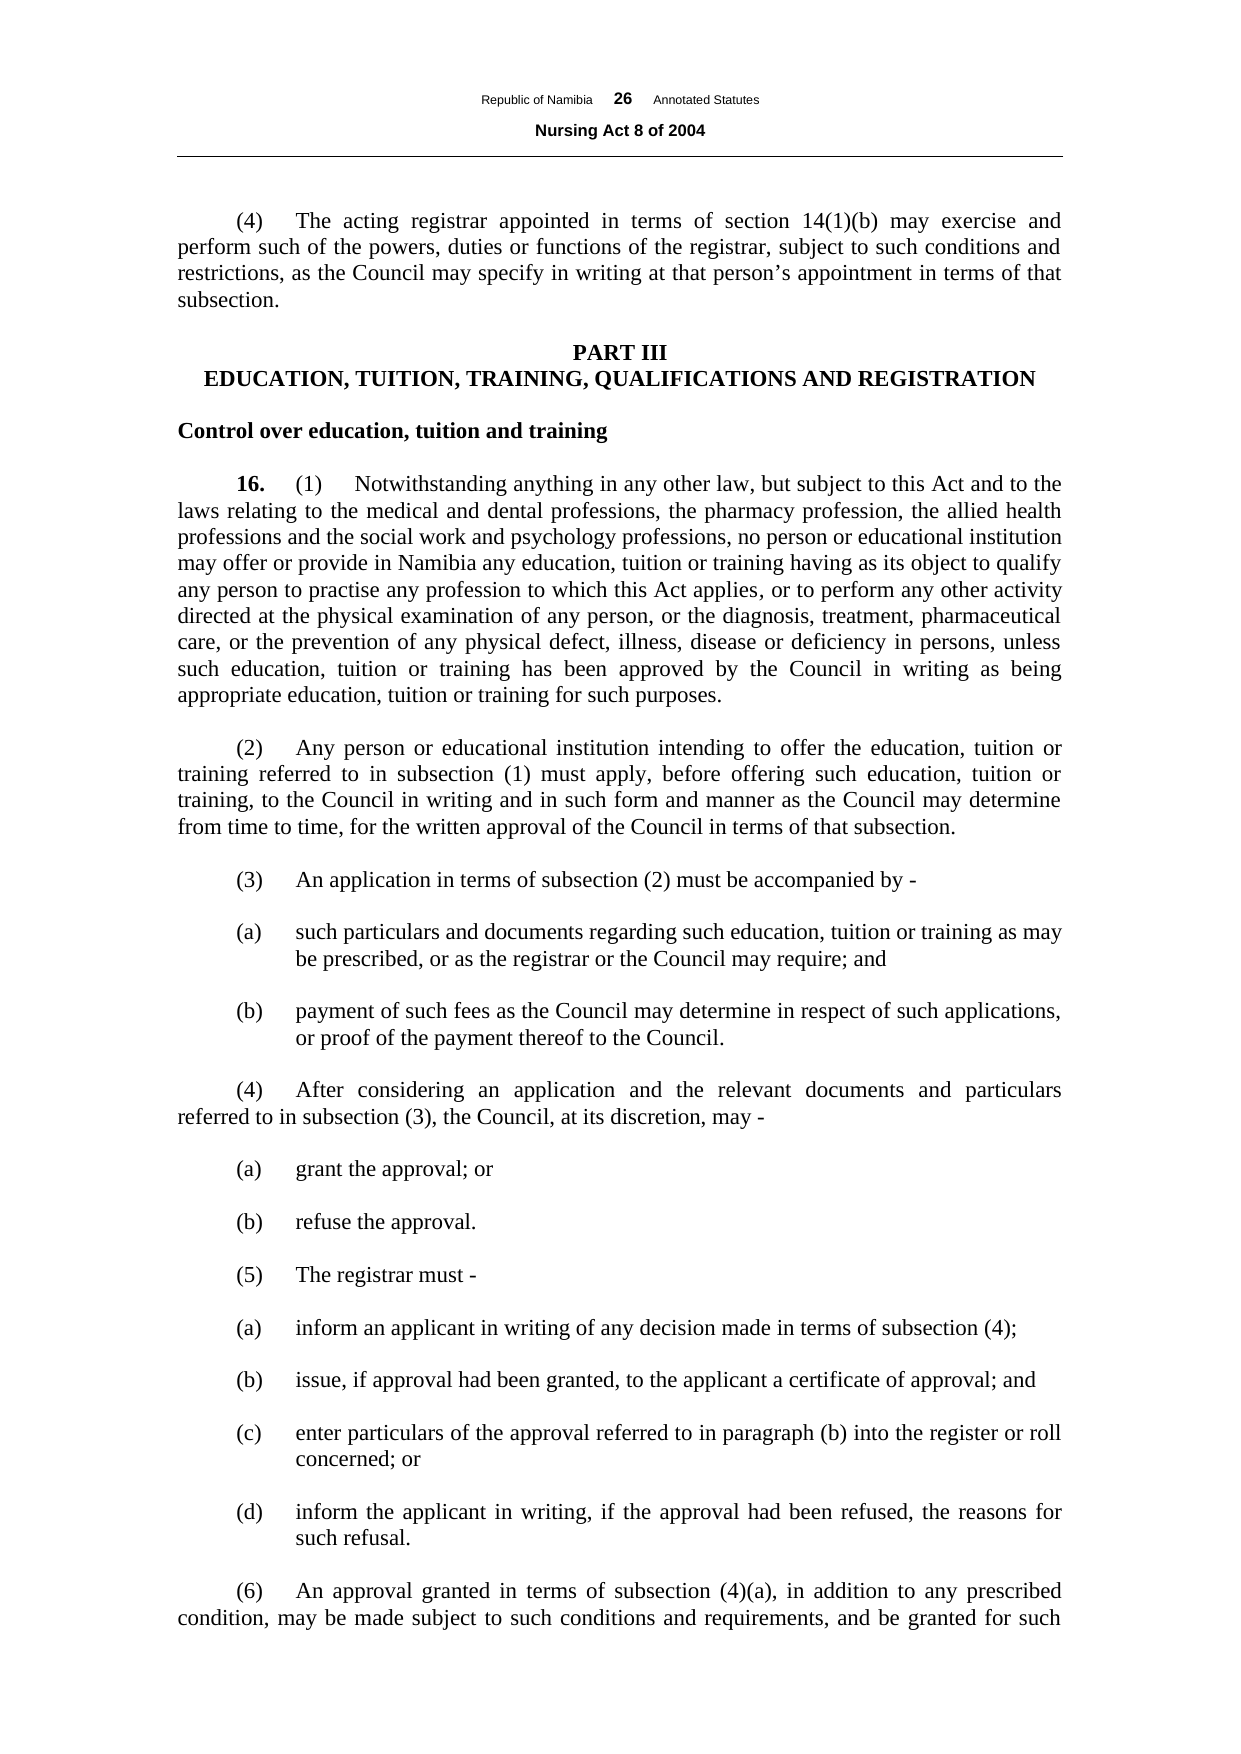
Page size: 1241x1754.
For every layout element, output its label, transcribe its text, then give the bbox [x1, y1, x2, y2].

text (a) such particulars and documents regarding such education, tuition or training as may be prescribed, or as the registrar or the Council may require; and [236, 918, 1063, 971]
text PART III [177, 338, 1063, 365]
text (b) refuse the approval. [236, 1208, 1063, 1234]
text (3) An application in terms of subsection (2) must be accompanied by - [177, 866, 1063, 892]
text (4) The acting registrar appointed in terms of section 14(1)(b) may exercise and perform such of the powers, duties or functions of the registrar, subject to such conditions and restrictions, as the Council may specify in writing at that person’s appointment in terms of that subsection. [177, 207, 1063, 312]
text (4) After considering an application and the relevant documents and particulars referred to in subsection (3), the Council, at its discretion, may - [177, 1076, 1063, 1129]
text (a) inform an applicant in writing of any decision made in terms of subsection (4); [236, 1314, 1063, 1340]
text (a) grant the approval; or [236, 1156, 1063, 1182]
text EDUCATION, TUITION, TRAINING, QUALIFICATIONS AND REGISTRATION [177, 365, 1063, 391]
text Control over education, tuition and training [177, 418, 1063, 444]
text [177, 1577, 1063, 1630]
text (b) payment of such fees as the Council may determine in respect of such applications, or proof of the payment thereof to the Council. [236, 997, 1063, 1050]
text (c) enter particulars of the approval referred to in paragraph (b) into the register or roll concerned; or [236, 1419, 1063, 1472]
text 16. (1) Notwithstanding anything in any other law, but subject to this Act and to the laws relating to the medical and dental professions, the pharmacy profession, the allied health professions and the social work and psychology professions, no person or educational institution may offer or provide in Namibia any education, tuition or training having as its object to qualify any person to practise any profession to which this Act applies, or to perform any other activity directed at the physical examination of any person, or the diagnosis, treatment, pharmaceutical care, or the prevention of any physical defect, illness, disease or deficiency in persons, unless such education, tuition or training has been approved by the Council in writing as being appropriate education, tuition or training for such purposes. [177, 470, 1063, 707]
text (b) issue, if approval had been granted, to the applicant a certificate of approval; and [236, 1366, 1063, 1393]
text (5) The registrar must - [177, 1261, 1063, 1287]
text (2) Any person or educational institution intending to offer the education, tuition or training referred to in subsection (1) must apply, before offering such education, tuition or training, to the Council in writing and in such form and manner as the Council may determine from time to time, for the written approval of the Council in terms of that subsection. [177, 734, 1063, 839]
text (d) inform the applicant in writing, if the approval had been refused, the reasons for such refusal. [236, 1498, 1063, 1551]
